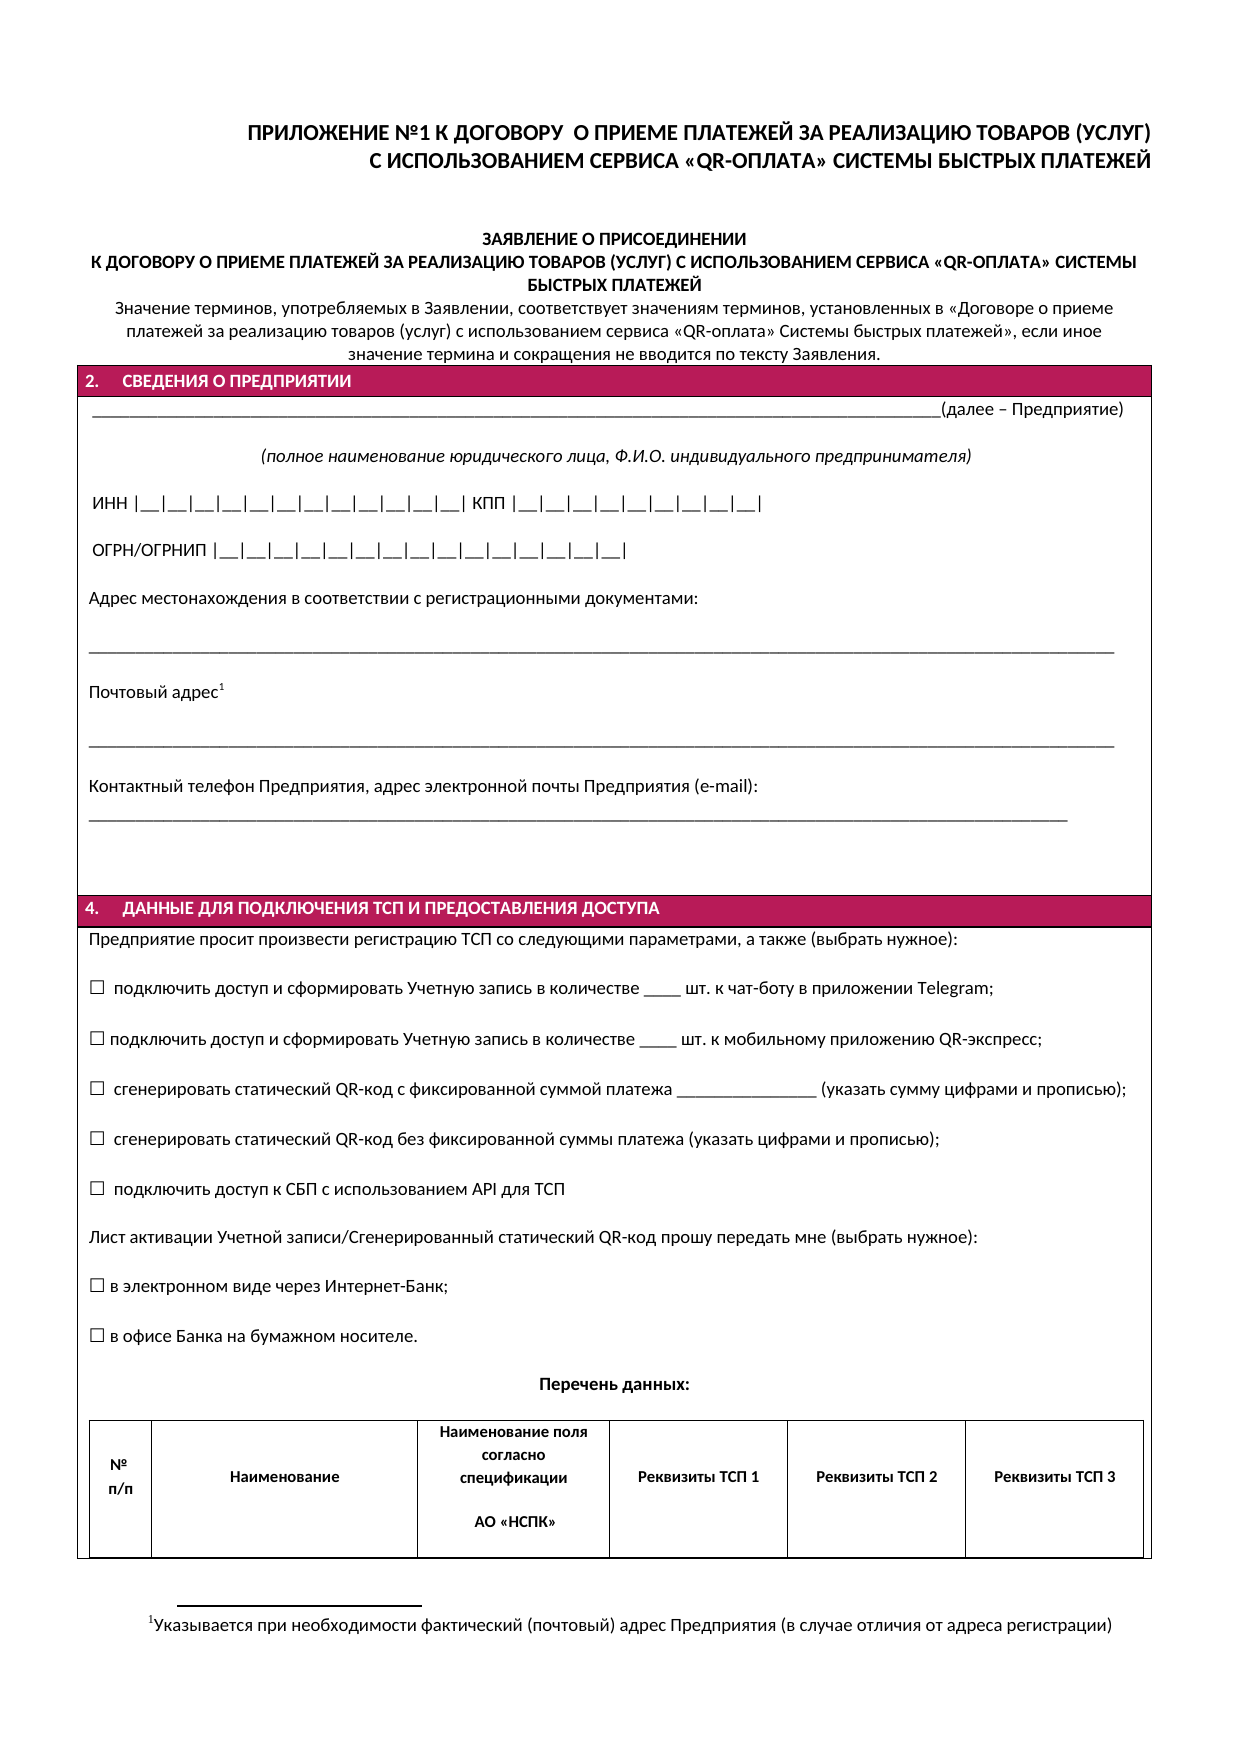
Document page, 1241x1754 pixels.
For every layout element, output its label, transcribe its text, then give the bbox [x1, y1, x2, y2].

table_cell ДАННЫЕ ДЛЯ ПОДКЛЮЧЕНИЯ ТСП И ПРЕДОСТАВЛЕНИЯ ДОСТУПА [78, 896, 1151, 926]
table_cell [78, 928, 1151, 1558]
table_cell СВЕДЕНИЯ О ПРЕДПРИЯТИИ [78, 366, 1151, 396]
text С ИСПОЛЬЗОВАНИЕМ СЕРВИСА «QR-ОПЛАТА» СИСТЕМЫ БЫСТРЫХ ПЛАТЕЖЕЙ [177, 146, 1152, 174]
table_cell ___________________________________________________________________________________________(далее – Предприятие) (полное наименование юридического лица, Ф.И.О. индивидуального предпринимателя) ИНН |__|__|__|__|__|__|__|__|__|__|__|__| КПП |__|__|__|__|__|__|__|__|__| ОГРН/ОГРНИП |__|__|__|__|__|__|__|__|__|__|__|__|__|__|__| Адрес местонахождения в соответствии с регистрационными документами: ______________________________________________________________________________________________________________ Почтовый адрес ______________________________________________________________________________________________________________ Контактный телефон Предприятия, адрес электронной почты Предприятия (e-mail): _________________________________________________________________________________________________________ [78, 397, 1151, 895]
text ПРИЛОЖЕНИЕ №1 К ДОГОВОРУ О ПРИЕМЕ ПЛАТЕЖЕЙ ЗА РЕАЛИЗАЦИЮ ТОВАРОВ (УСЛУГ) [177, 118, 1152, 146]
table_header ЗАЯВЛЕНИЕ О ПРИСОЕДИНЕНИИ К ДОГОВОРУ О ПРИЕМЕ ПЛАТЕЖЕЙ ЗА РЕАЛИЗАЦИЮ ТОВАРОВ (УСЛУГ) С ИСПОЛЬЗОВАНИЕМ СЕРВИСА «QR-ОПЛАТА» СИСТЕМЫ БЫСТРЫХ ПЛАТЕЖЕЙ Значение терминов, употребляемых в Заявлении, соответствует значениям терминов, установленных в «Договоре о приеме платежей за реализацию товаров (услуг) с использованием сервиса «QR-оплата» Системы быстрых платежей», если иное значение термина и сокращения не вводится по тексту Заявления. [77, 227, 1152, 365]
